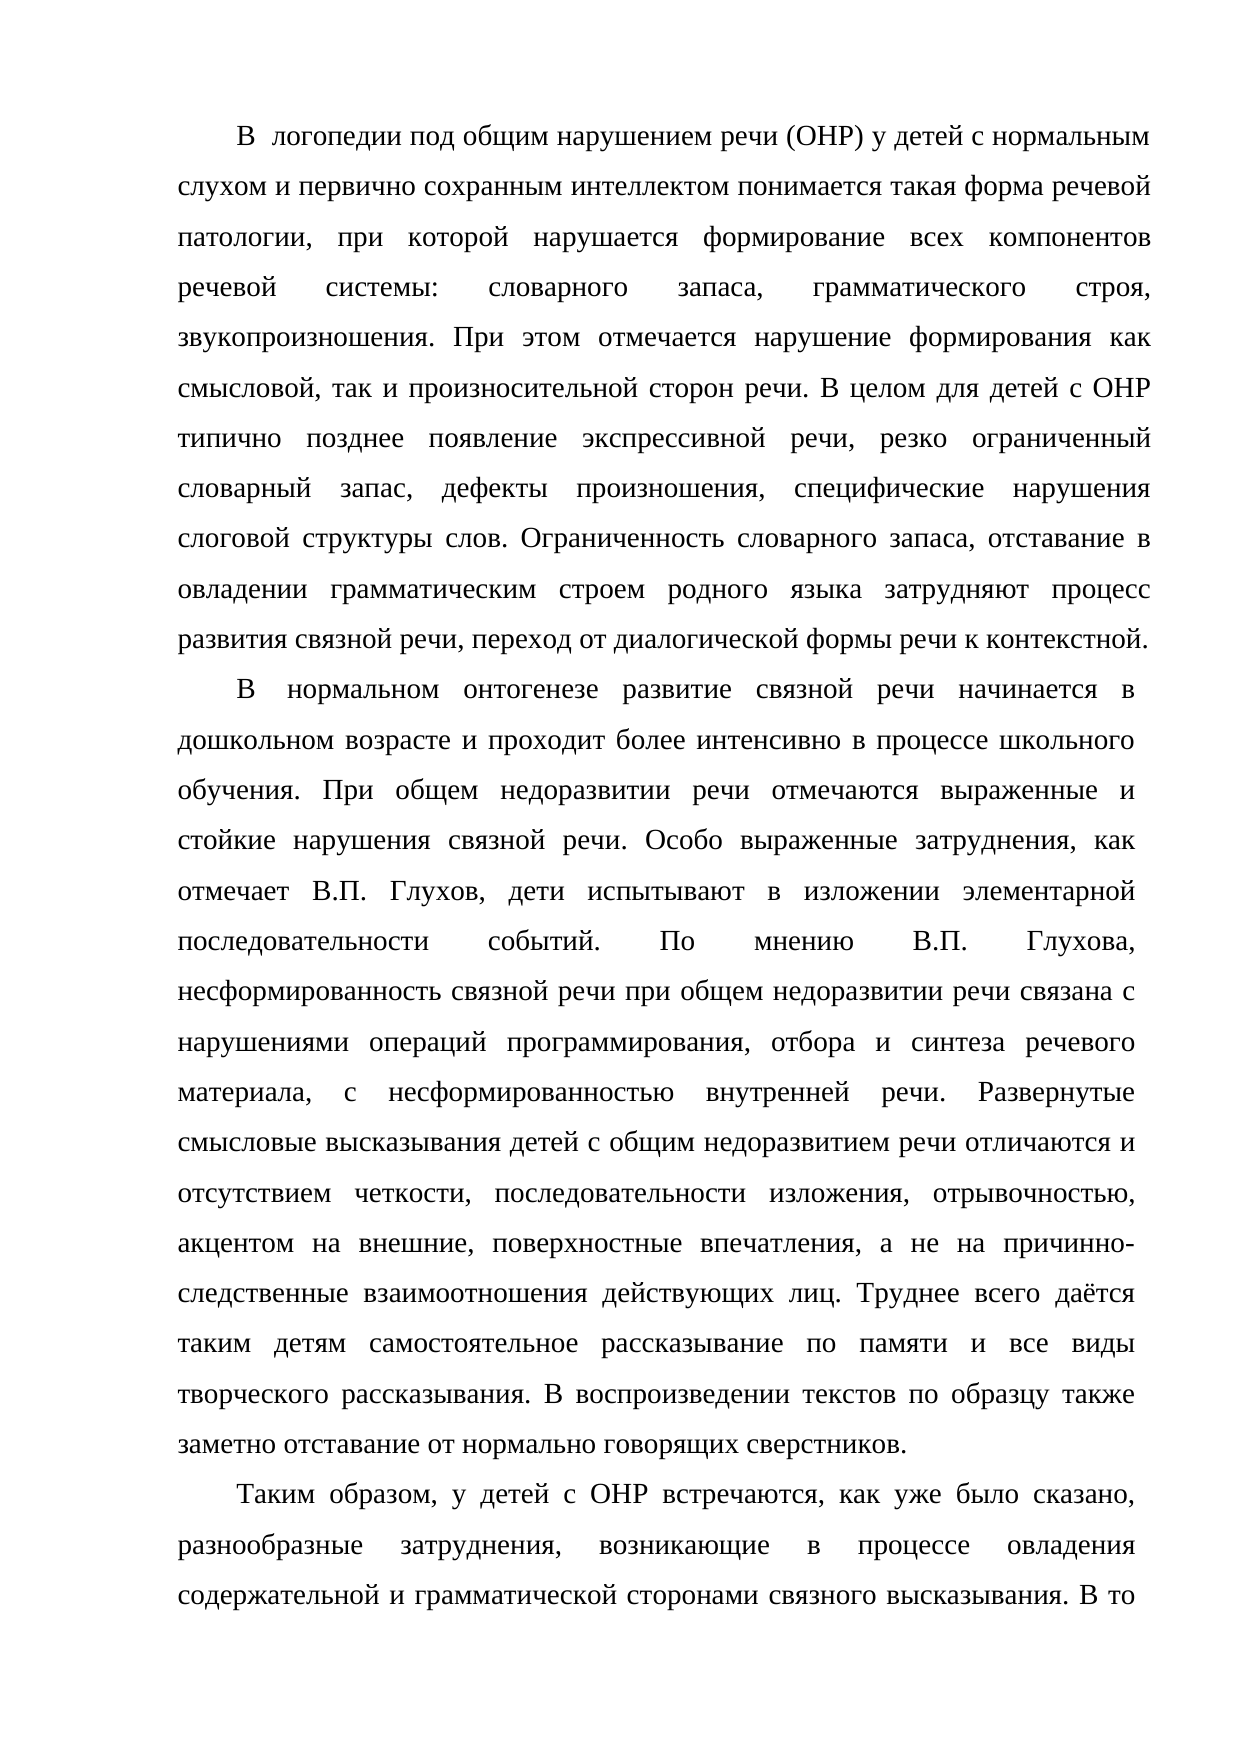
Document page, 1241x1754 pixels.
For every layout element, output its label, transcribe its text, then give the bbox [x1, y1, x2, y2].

text В нормальном онтогенезе развитие связной речи начинается в дошкольном возрасте и проходит более интенсивно в процессе школьного обучения. При общем недоразвитии речи отмечаются выраженные и стойкие нарушения связной речи. Особо выраженные затруднения, как отмечает В.П. Глухов, дети испытывают в изложении элементарной последовательности событий. По мнению В.П. Глухова, несформированность связной речи при общем недоразвитии речи связана с нарушениями операций программирования, отбора и синтеза речевого материала, с несформированностью внутренней речи. Развернутые смысловые высказывания детей с общим недоразвитием речи отличаются и отсутствием четкости, последовательности изложения, отрывочностью, акцентом на внешние, поверхностные впечатления, а не на причинно-следственные взаимоотношения действующих лиц. Труднее всего даётся таким детям самостоятельное рассказывание по памяти и все виды творческого рассказывания. В воспроизведении текстов по образцу также заметно отставание от нормально говорящих сверстников. [177, 672, 1136, 1460]
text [177, 1477, 1136, 1611]
text В логопедии под общим нарушением речи (ОНР) у детей с нормальным слухом и первично сохранным интеллектом понимается такая форма речевой патологии, при которой нарушается формирование всех компонентов речевой системы: словарного запаса, грамматического строя, звукопроизношения. При этом отмечается нарушение формирования как смысловой, так и произносительной сторон речи. В целом для детей с ОНР типично позднее появление экспрессивной речи, резко ограниченный словарный запас, дефекты произношения, специфические нарушения слоговой структуры слов. Ограниченность словарного запаса, отставание в овладении грамматическим строем родного языка затрудняют процесс развития связной речи, переход от диалогической формы речи к контекстной. [177, 118, 1152, 655]
